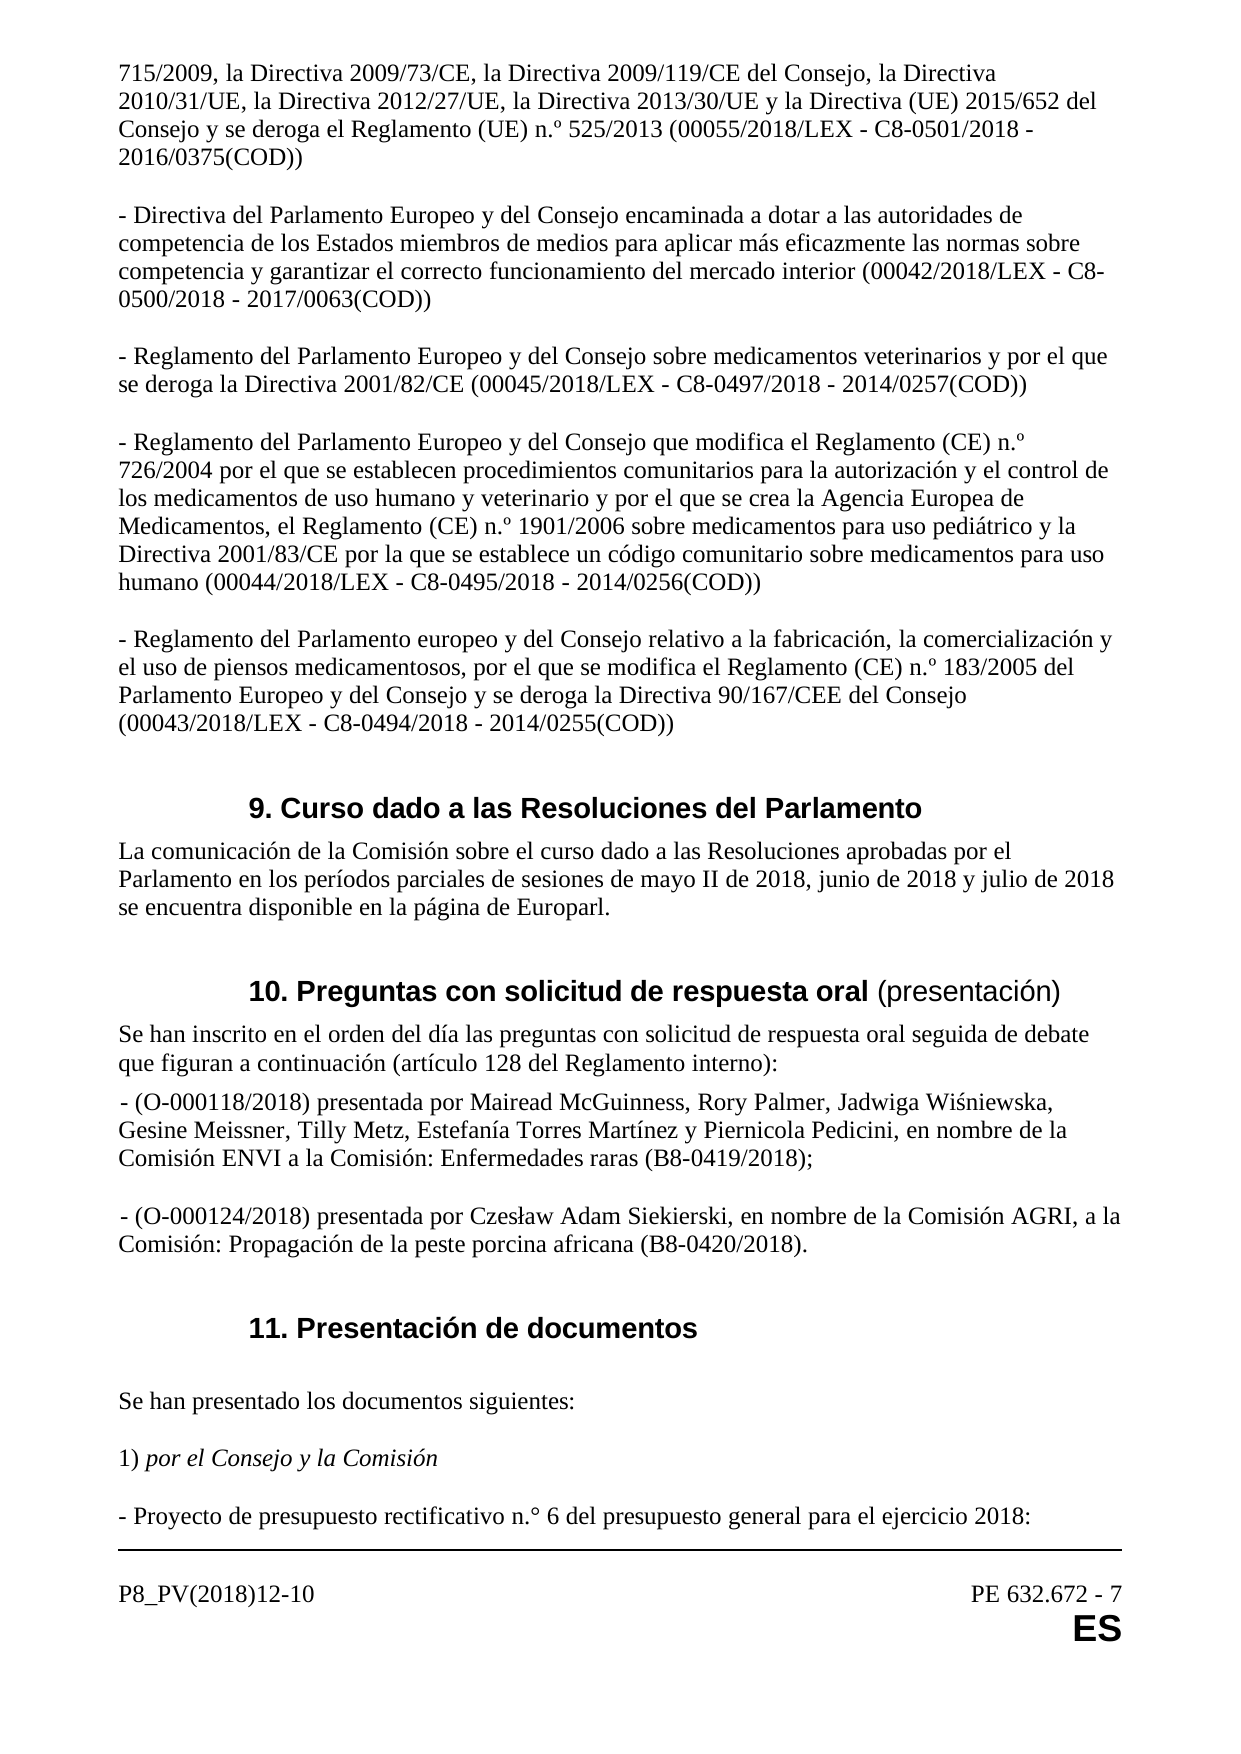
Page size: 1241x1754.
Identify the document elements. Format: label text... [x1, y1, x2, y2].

subtitle 9. Curso dado a las Resoluciones del Parlamento [118, 792, 1122, 824]
text Se han inscrito en el orden del día las preguntas con solicitud de respuesta oral seguida de debate que figuran a continuación (artículo 128 del Reglamento interno): [118, 1020, 1122, 1076]
text - Reglamento del Parlamento Europeo y del Consejo sobre medicamentos veterinarios y por el que se deroga la Directiva 2001/82/CE (00045/2018/LEX - C8-0497/2018 - 2014/0257(COD)) [118, 342, 1122, 398]
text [118, 59, 1122, 171]
text - (O-000124/2018) presentada por Czesław Adam Siekierski, en nombre de la Comisión AGRI, a la Comisión: Propagación de la peste porcina africana (B8-0420/2018). [118, 1202, 1122, 1258]
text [118, 1502, 1122, 1530]
text - Reglamento del Parlamento europeo y del Consejo relativo a la fabricación, la comercialización y el uso de piensos medicamentosos, por el que se modifica el Reglamento (CE) n.º 183/2005 del Parlamento Europeo y del Consejo y se deroga la Directiva 90/167/CEE del Consejo (00043/2018/LEX - C8-0494/2018 - 2014/0255(COD)) [118, 625, 1122, 737]
text La comunicación de la Comisión sobre el curso dado a las Resoluciones aprobadas por el Parlamento en los períodos parciales de sesiones de mayo II de 2018, junio de 2018 y julio de 2018 se encuentra disponible en la página de Europarl. [118, 837, 1122, 921]
subtitle 10. Preguntas con solicitud de respuesta oral (presentación) [118, 975, 1122, 1008]
text - Directiva del Parlamento Europeo y del Consejo encaminada a dotar a las autoridades de competencia de los Estados miembros de medios para aplicar más eficazmente las normas sobre competencia y garantizar el correcto funcionamiento del mercado interior (00042/2018/LEX - C8-0500/2018 - 2017/0063(COD)) [118, 201, 1122, 313]
text - Reglamento del Parlamento Europeo y del Consejo que modifica el Reglamento (CE) n.º 726/2004 por el que se establecen procedimientos comunitarios para la autorización y el control de los medicamentos de uso humano y veterinario y por el que se crea la Agencia Europea de Medicamentos, el Reglamento (CE) n.º 1901/2006 sobre medicamentos para uso pediátrico y la Directiva 2001/83/CE por la que se establece un código comunitario sobre medicamentos para uso humano (00044/2018/LEX - C8-0495/2018 - 2014/0256(COD)) [118, 428, 1122, 596]
text - (O-000118/2018) presentada por Mairead McGuinness, Rory Palmer, Jadwiga Wiśniewska, Gesine Meissner, Tilly Metz, Estefanía Torres Martínez y Piernicola Pedicini, en nombre de la Comisión ENVI a la Comisión: Enfermedades raras (B8-0419/2018); [118, 1088, 1122, 1172]
subtitle 11. Presentación de documentos [118, 1312, 1122, 1345]
text 1) por el Consejo y la Comisión [118, 1444, 1122, 1472]
text Se han presentado los documentos siguientes: [118, 1387, 1122, 1415]
